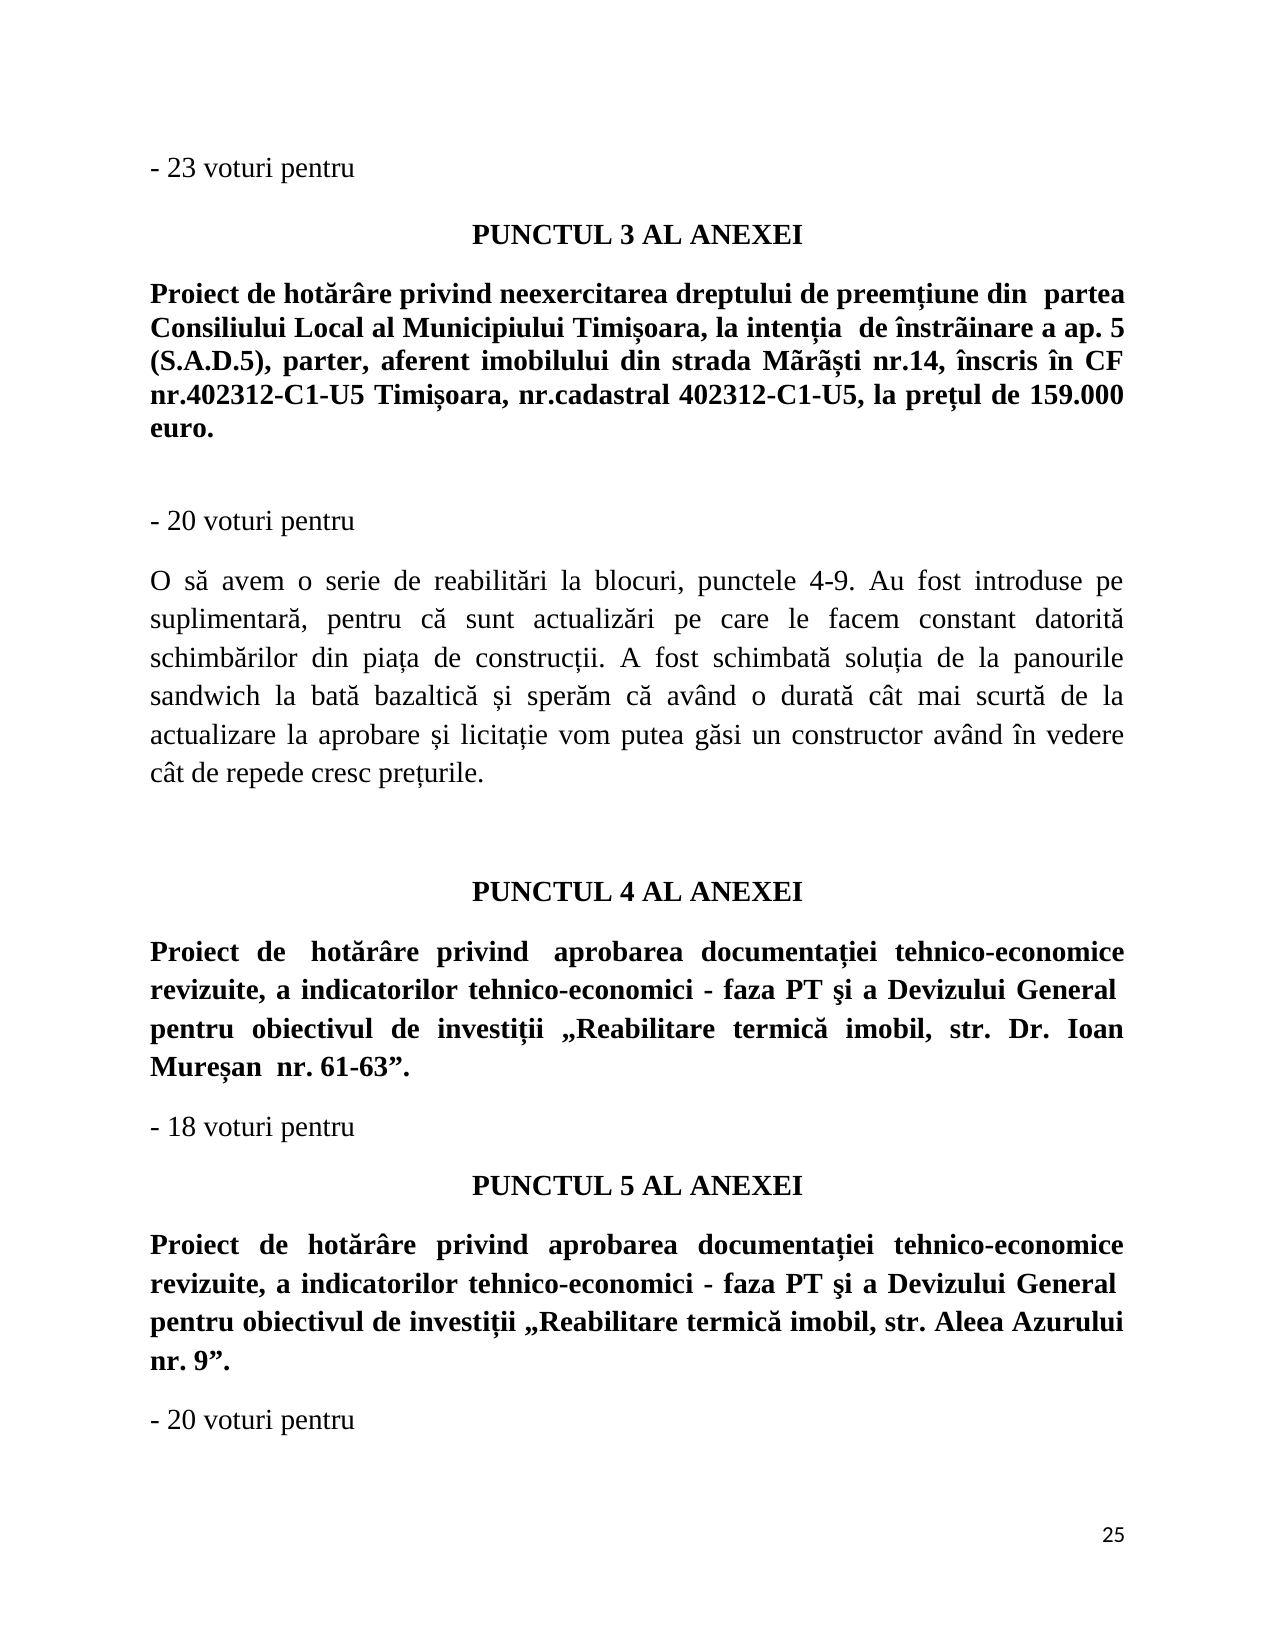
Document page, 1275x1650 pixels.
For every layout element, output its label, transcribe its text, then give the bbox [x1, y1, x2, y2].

text - 20 voturi pentru [150, 503, 1125, 537]
text PUNCTUL 5 AL ANEXEI [150, 1168, 1125, 1202]
text Proiect de hotărâre privind aprobarea documentației tehnico-economice revizuite, a indicatorilor tehnico-economici - faza PT şi a Devizului General pentru obiectivul de investiții „Reabilitare termică imobil, str. Aleea Azurului nr. 9”. [150, 1227, 1125, 1377]
text Proiect de hotărâre privind neexercitarea dreptului de preemțiune din partea Consiliului Local al Municipiului Timișoara, la intenția de înstrãinare a ap. 5 (S.A.D.5), parter, aferent imobilului din strada Mãrãști nr.14, înscris în CF nr.402312-C1-U5 Timișoara, nr.cadastral 402312-C1-U5, la prețul de 159.000 euro. [150, 276, 1125, 444]
text - 18 voturi pentru [150, 1109, 1125, 1142]
text Proiect de hotărâre privind aprobarea documentației tehnico-economice revizuite, a indicatorilor tehnico-economici - faza PT şi a Devizului General pentru obiectivul de investiții „Reabilitare termică imobil, str. Dr. Ioan Mureșan nr. 61-63”. [150, 934, 1125, 1083]
text O să avem o serie de reabilitări la blocuri, punctele 4-9. Au fost introduse pe suplimentară, pentru că sunt actualizări pe care le facem constant datorită schimbărilor din piața de construcții. A fost schimbată soluția de la panourile sandwich la bată bazaltică și sperăm că având o durată cât mai scurtă de la actualizare la aprobare și licitație vom putea găsi un constructor având în vedere cât de repede cresc prețurile. [150, 563, 1125, 789]
text - 23 voturi pentru [150, 150, 1125, 183]
text - 20 voturi pentru [150, 1402, 1125, 1436]
text PUNCTUL 4 AL ANEXEI [150, 874, 1125, 908]
text PUNCTUL 3 AL ANEXEI [150, 217, 1125, 251]
